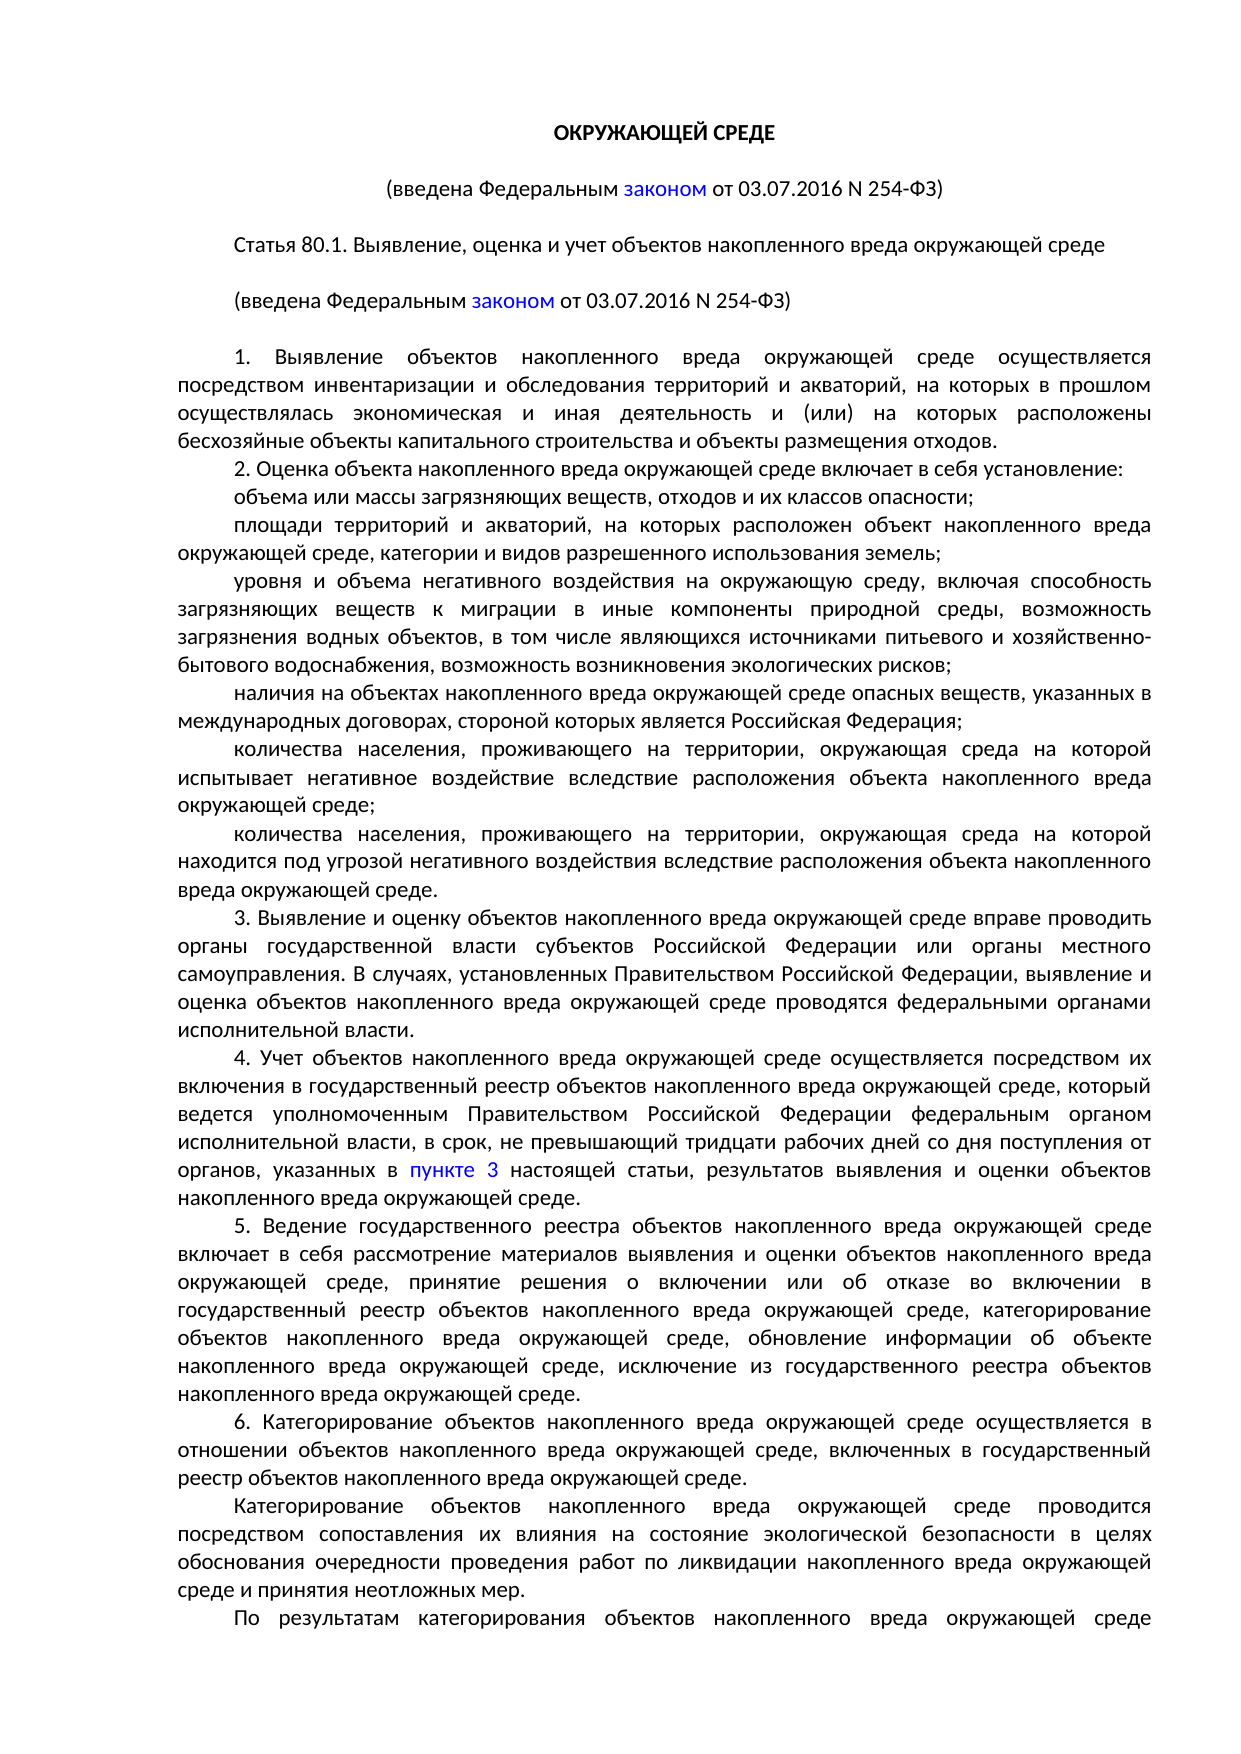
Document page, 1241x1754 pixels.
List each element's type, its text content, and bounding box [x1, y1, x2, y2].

text 3. Выявление и оценку объектов накопленного вреда окружающей среде вправе проводить органы государственной власти субъектов Российской Федерации или органы местного самоуправления. В случаях, установленных Правительством Российской Федерации, выявление и оценка объектов накопленного вреда окружающей среде проводятся федеральными органами исполнительной власти. [177, 903, 1152, 1043]
text (введена Федеральным законом от 03.07.2016 N 254-ФЗ) [177, 286, 1152, 314]
text 6. Категорирование объектов накопленного вреда окружающей среде осуществляется в отношении объектов накопленного вреда окружающей среде, включенных в государственный реестр объектов накопленного вреда окружающей среде. [177, 1407, 1152, 1491]
text наличия на объектах накопленного вреда окружающей среде опасных веществ, указанных в международных договорах, стороной которых является Российская Федерация; [177, 678, 1152, 734]
text количества населения, проживающего на территории, окружающая среда на которой испытывает негативное воздействие вследствие расположения объекта накопленного вреда окружающей среде; [177, 734, 1152, 819]
text 4. Учет объектов накопленного вреда окружающей среде осуществляется посредством их включения в государственный реестр объектов накопленного вреда окружающей среде, который ведется уполномоченным Правительством Российской Федерации федеральным органом исполнительной власти, в срок, не превышающий тридцати рабочих дней со дня поступления от органов, указанных в пункте 3 настоящей статьи, результатов выявления и оценки объектов накопленного вреда окружающей среде. [177, 1043, 1152, 1211]
text 2. Оценка объекта накопленного вреда окружающей среде включает в себя установление: [177, 454, 1152, 482]
title ОКРУЖАЮЩЕЙ СРЕДЕ [177, 118, 1152, 146]
text Статья 80.1. Выявление, оценка и учет объектов накопленного вреда окружающей среде [177, 230, 1152, 258]
text объема или массы загрязняющих веществ, отходов и их классов опасности; [177, 482, 1152, 510]
text уровня и объема негативного воздействия на окружающую среду, включая способность загрязняющих веществ к миграции в иные компоненты природной среды, возможность загрязнения водных объектов, в том числе являющихся источниками питьевого и хозяйственно-бытового водоснабжения, возможность возникновения экологических рисков; [177, 566, 1152, 678]
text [177, 1603, 1152, 1631]
text площади территорий и акваторий, на которых расположен объект накопленного вреда окружающей среде, категории и видов разрешенного использования земель; [177, 510, 1152, 566]
text 5. Ведение государственного реестра объектов накопленного вреда окружающей среде включает в себя рассмотрение материалов выявления и оценки объектов накопленного вреда окружающей среде, принятие решения о включении или об отказе во включении в государственный реестр объектов накопленного вреда окружающей среде, категорирование объектов накопленного вреда окружающей среде, обновление информации об объекте накопленного вреда окружающей среде, исключение из государственного реестра объектов накопленного вреда окружающей среде. [177, 1211, 1152, 1407]
text количества населения, проживающего на территории, окружающая среда на которой находится под угрозой негативного воздействия вследствие расположения объекта накопленного вреда окружающей среде. [177, 819, 1152, 903]
text 1. Выявление объектов накопленного вреда окружающей среде осуществляется посредством инвентаризации и обследования территорий и акваторий, на которых в прошлом осуществлялась экономическая и иная деятельность и (или) на которых расположены бесхозяйные объекты капитального строительства и объекты размещения отходов. [177, 342, 1152, 454]
text (введена Федеральным законом от 03.07.2016 N 254-ФЗ) [177, 174, 1152, 202]
text Категорирование объектов накопленного вреда окружающей среде проводится посредством сопоставления их влияния на состояние экологической безопасности в целях обоснования очередности проведения работ по ликвидации накопленного вреда окружающей среде и принятия неотложных мер. [177, 1491, 1152, 1603]
